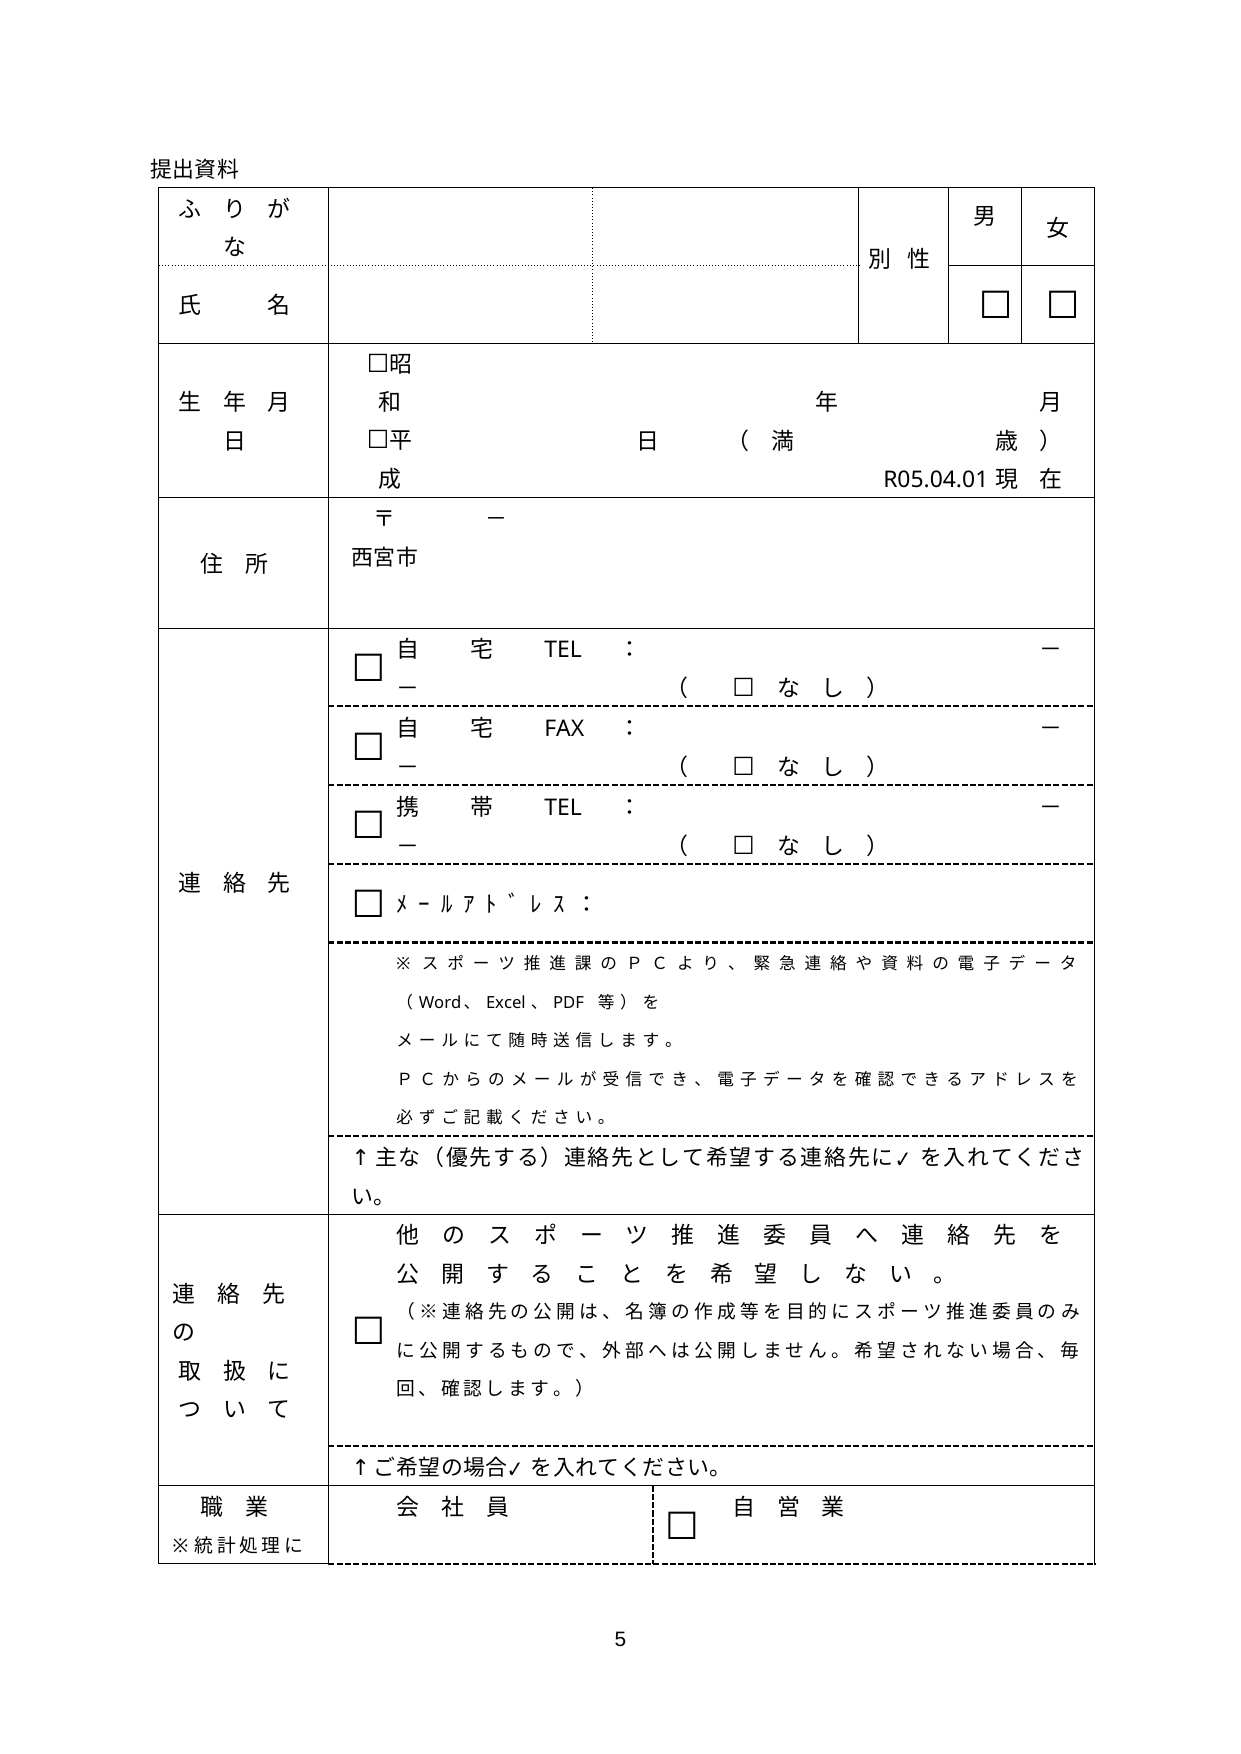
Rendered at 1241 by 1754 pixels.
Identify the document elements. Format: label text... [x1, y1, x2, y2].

table_cell [653, 1486, 712, 1563]
table_cell 連絡先の 取扱について [159, 1215, 328, 1485]
table_cell [329, 941, 386, 1135]
table_cell [329, 705, 386, 784]
table_cell [329, 1215, 386, 1445]
table_cell 他のスポーツ推進委員へ連絡先を公開することを希望しない。 （※連絡先の公開は、名簿の作成等を目的にスポーツ推進委員のみに公開するもので、外部へは公開しません。希望されない場合、毎回、確認します。） [386, 1215, 1094, 1445]
table_header 男 [949, 188, 1021, 265]
table_cell 連絡先 [159, 629, 328, 1135]
table_cell 携帯TEL： － － （ なし） [386, 784, 1094, 863]
table_cell [329, 629, 386, 705]
table_cell 氏 名 [159, 265, 328, 342]
table_header 女 [1022, 188, 1094, 265]
table_cell [1022, 266, 1094, 342]
table_cell 年 月 日 （満 歳） R05.04.01現在 [459, 344, 1094, 497]
table_cell ↑主な（優先する）連絡先として希望する連絡先に✔を入れてください。 [329, 1135, 1094, 1214]
text 提出資料 [150, 149, 1090, 187]
table_cell 〒 － 西宮市 [329, 498, 1094, 627]
table_cell [593, 265, 858, 342]
table_cell [329, 784, 386, 863]
table_header 性 別 [859, 188, 948, 342]
table_cell [329, 1486, 386, 1563]
table_header [329, 188, 593, 265]
table_cell [949, 266, 1021, 342]
table_header ふりがな [159, 188, 328, 265]
table_cell 昭和 平成 [329, 344, 459, 497]
table_cell 自宅TEL： － － （ なし） [386, 629, 1094, 705]
table_cell 自営業 [712, 1486, 1094, 1563]
table_cell ※スポーツ推進課のＰＣより、緊急連絡や資料の電子データ（Word、Excel、PDF等）を メールにて随時送信します。 ＰＣからのメールが受信でき、電子データを確認できるアドレスを必ずご記載ください。 [386, 941, 1094, 1135]
table_cell 住所 [159, 498, 328, 627]
table_cell [329, 863, 386, 941]
table_cell ﾒｰﾙｱﾄﾞﾚｽ： [386, 863, 1094, 941]
table_cell [159, 1135, 328, 1214]
table_header [593, 188, 858, 265]
table_cell 職業 ※統計処理に 必要な項目です [159, 1486, 328, 1563]
table_cell 会社員 [386, 1486, 653, 1563]
table_cell [329, 265, 593, 342]
table_cell ↑ご希望の場合✔を入れてください。 [329, 1445, 1094, 1485]
table_cell 自宅FAX： － － （ なし） [386, 705, 1094, 784]
table_cell 生年月日 [159, 344, 328, 497]
